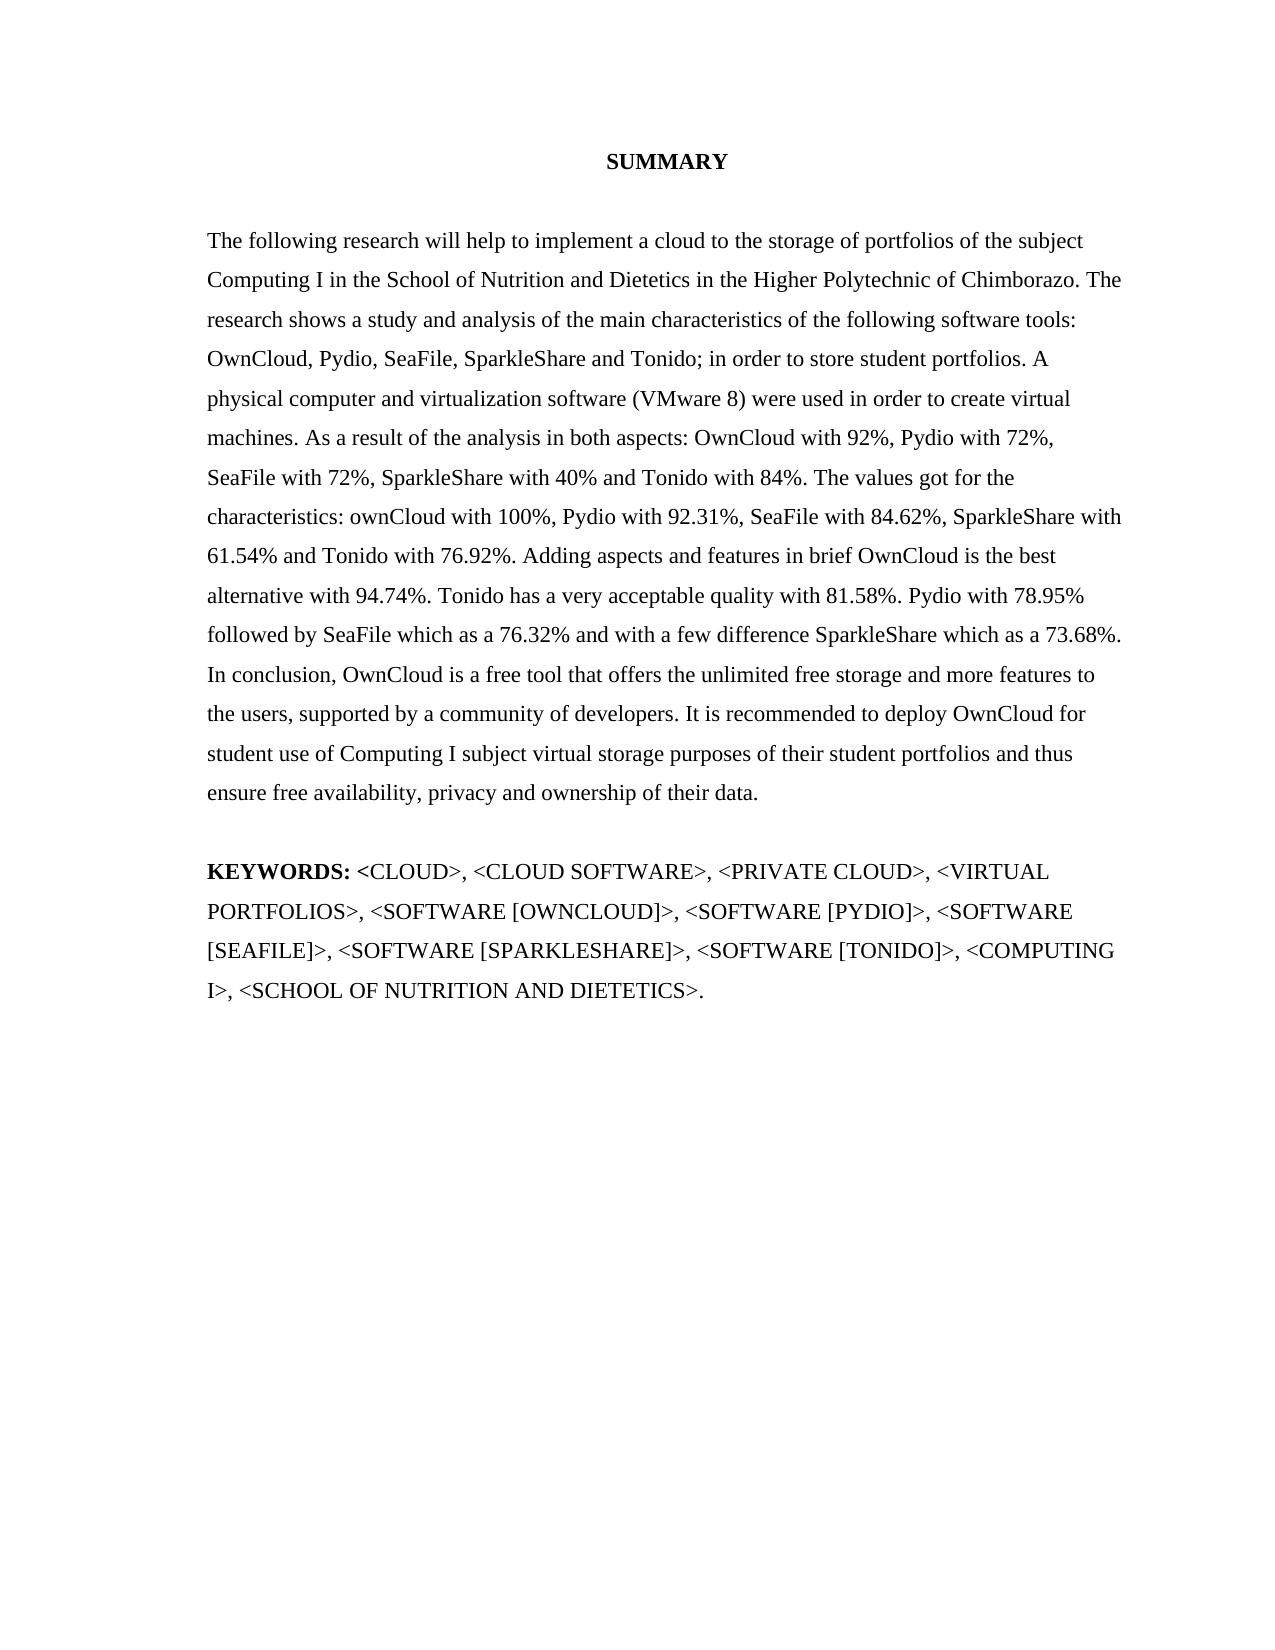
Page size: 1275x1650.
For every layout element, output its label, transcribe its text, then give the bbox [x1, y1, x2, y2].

text SUMMARY [207, 148, 1127, 174]
text KEYWORDS: <CLOUD>, <CLOUD SOFTWARE>, <PRIVATE CLOUD>, <VIRTUAL PORTFOLIOS>, <SOFTWARE [OWNCLOUD]>, <SOFTWARE [PYDIO]>, <SOFTWARE [SEAFILE]>, <SOFTWARE [SPARKLESHARE]>, <SOFTWARE [TONIDO]>, <COMPUTING I>, <SCHOOL OF NUTRITION AND DIETETICS>. [207, 858, 1127, 1003]
text The following research will help to implement a cloud to the storage of portfolios of the subject Computing I in the School of Nutrition and Dietetics in the Higher Polytechnic of Chimborazo. The research shows a study and analysis of the main characteristics of the following software tools: OwnCloud, Pydio, SeaFile, SparkleShare and Tonido; in order to store student portfolios. A physical computer and virtualization software (VMware 8) were used in order to create virtual machines. As a result of the analysis in both aspects: OwnCloud with 92%, Pydio with 72%, SeaFile with 72%, SparkleShare with 40% and Tonido with 84%. The values got for the characteristics: ownCloud with 100%, Pydio with 92.31%, SeaFile with 84.62%, SparkleShare with 61.54% and Tonido with 76.92%. Adding aspects and features in brief OwnCloud is the best alternative with 94.74%. Tonido has a very acceptable quality with 81.58%. Pydio with 78.95% followed by SeaFile which as a 76.32% and with a few difference SparkleShare which as a 73.68%. In conclusion, OwnCloud is a free tool that offers the unlimited free storage and more features to the users, supported by a community of developers. It is recommended to deploy OwnCloud for student use of Computing I subject virtual storage purposes of their student portfolios and thus ensure free availability, privacy and ownership of their data. [207, 227, 1127, 806]
